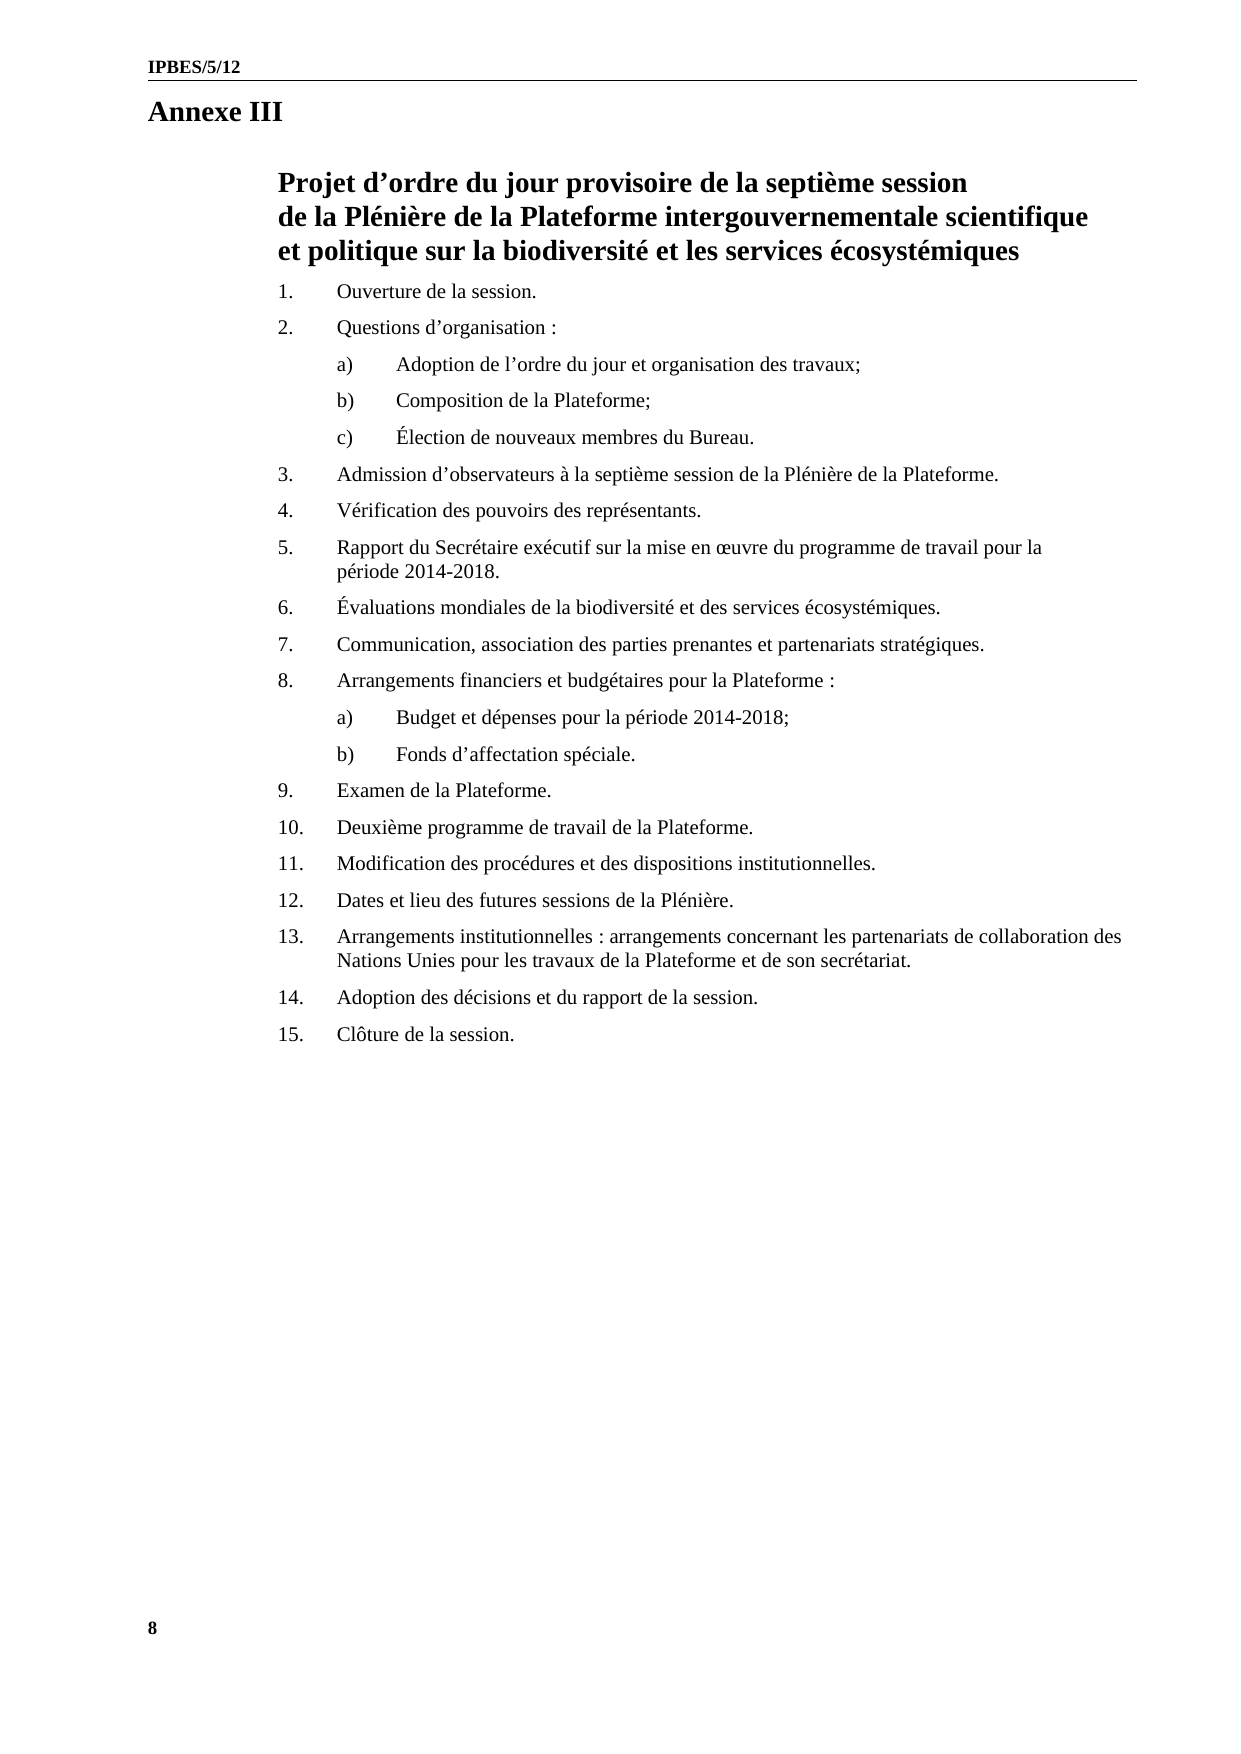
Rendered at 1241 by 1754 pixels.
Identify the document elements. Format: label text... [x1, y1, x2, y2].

text 2. Questions d’organisation : [278, 315, 1137, 339]
text b) Composition de la Plateforme; [278, 388, 1137, 412]
text a) Budget et dépenses pour la période 2014-2018; [278, 705, 1137, 729]
text 3. Admission d’observateurs à la septième session de la Plénière de la Plateforme. [278, 461, 1137, 486]
text 13. Arrangements institutionnelles : arrangements concernant les partenariats de collaboration des Nations Unies pour les travaux de la Plateforme et de son secrétariat. [278, 924, 1137, 972]
text b) Fonds d’affectation spéciale. [278, 741, 1137, 766]
text Annexe III [148, 94, 1137, 128]
text 9. Examen de la Plateforme. [278, 778, 1137, 802]
text 6. Évaluations mondiales de la biodiversité et des services écosystémiques. [278, 595, 1137, 619]
text 14. Adoption des décisions et du rapport de la session. [278, 985, 1137, 1009]
title Projet d’ordre du jour provisoire de la septième session de la Plénière de la Plateforme intergouvernementale scientifique et politique sur la biodiversité et les services écosystémiques [278, 166, 1137, 266]
text 11. Modification des procédures et des dispositions institutionnelles. [278, 851, 1137, 875]
text c) Élection de nouveaux membres du Bureau. [278, 425, 1137, 449]
text 10. Deuxième programme de travail de la Plateforme. [278, 814, 1137, 839]
text 4. Vérification des pouvoirs des représentants. [278, 498, 1137, 522]
text 1. Ouverture de la session. [278, 279, 1137, 303]
text 7. Communication, association des parties prenantes et partenariats stratégiques. [278, 632, 1137, 656]
text a) Adoption de l’ordre du jour et organisation des travaux; [278, 352, 1137, 376]
text 12. Dates et lieu des futures sessions de la Plénière. [278, 888, 1137, 912]
text 8. Arrangements financiers et budgétaires pour la Plateforme : [278, 668, 1137, 692]
text 5. Rapport du Secrétaire exécutif sur la mise en œuvre du programme de travail pour la période 2014-2018. [278, 534, 1137, 583]
text 15. Clôture de la session. [278, 1021, 1137, 1046]
